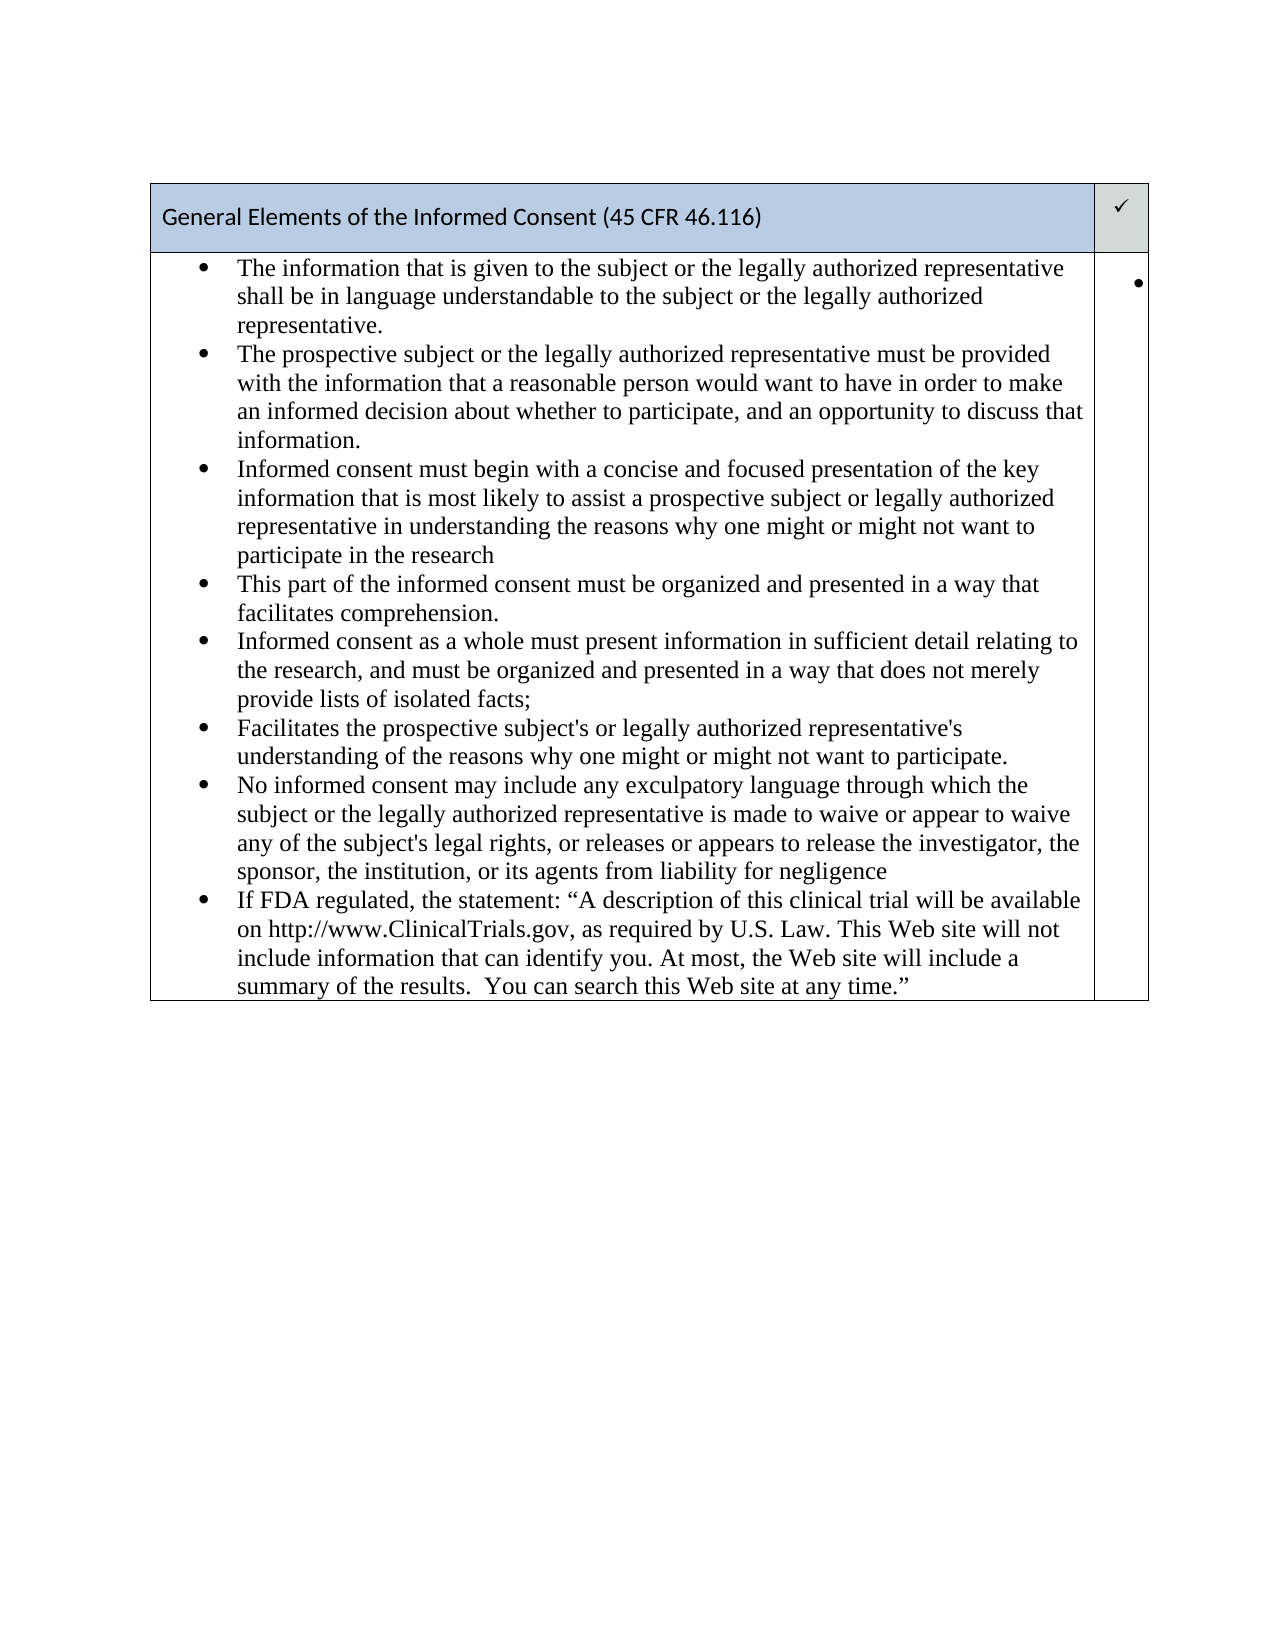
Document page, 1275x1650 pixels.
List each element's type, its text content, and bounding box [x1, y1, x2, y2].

table_cell The information that is given to the subject or the legally authorized representative shall be in language understandable to the subject or the legally authorized representative. The prospective subject or the legally authorized representative must be provided with the information that a reasonable person would want to have in order to make an informed decision about whether to participate, and an opportunity to discuss that information. Informed consent must begin with a concise and focused presentation of the key information that is most likely to assist a prospective subject or legally authorized representative in understanding the reasons why one might or might not want to participate in the research This part of the informed consent must be organized and presented in a way that facilitates comprehension. Informed consent as a whole must present information in sufficient detail relating to the research, and must be organized and presented in a way that does not merely provide lists of isolated facts; Facilitates the prospective subject's or legally authorized representative's understanding of the reasons why one might or might not want to participate. No informed consent may include any exculpatory language through which the subject or the legally authorized representative is made to waive or appear to waive any of the subject's legal rights, or releases or appears to release the investigator, the sponsor, the institution, or its agents from liability for negligence If FDA regulated, the statement: “A description of this clinical trial will be available on http://www.ClinicalTrials.gov, as required by U.S. Law. This Web site will not include information that can identify you. At most, the Web site will include a summary of the results. You can search this Web site at any time.” [151, 253, 1094, 1000]
table_header General Elements of the Informed Consent (45 CFR 46.116) [151, 184, 1094, 252]
table_cell [1095, 253, 1148, 1000]
table_header [1095, 184, 1148, 252]
